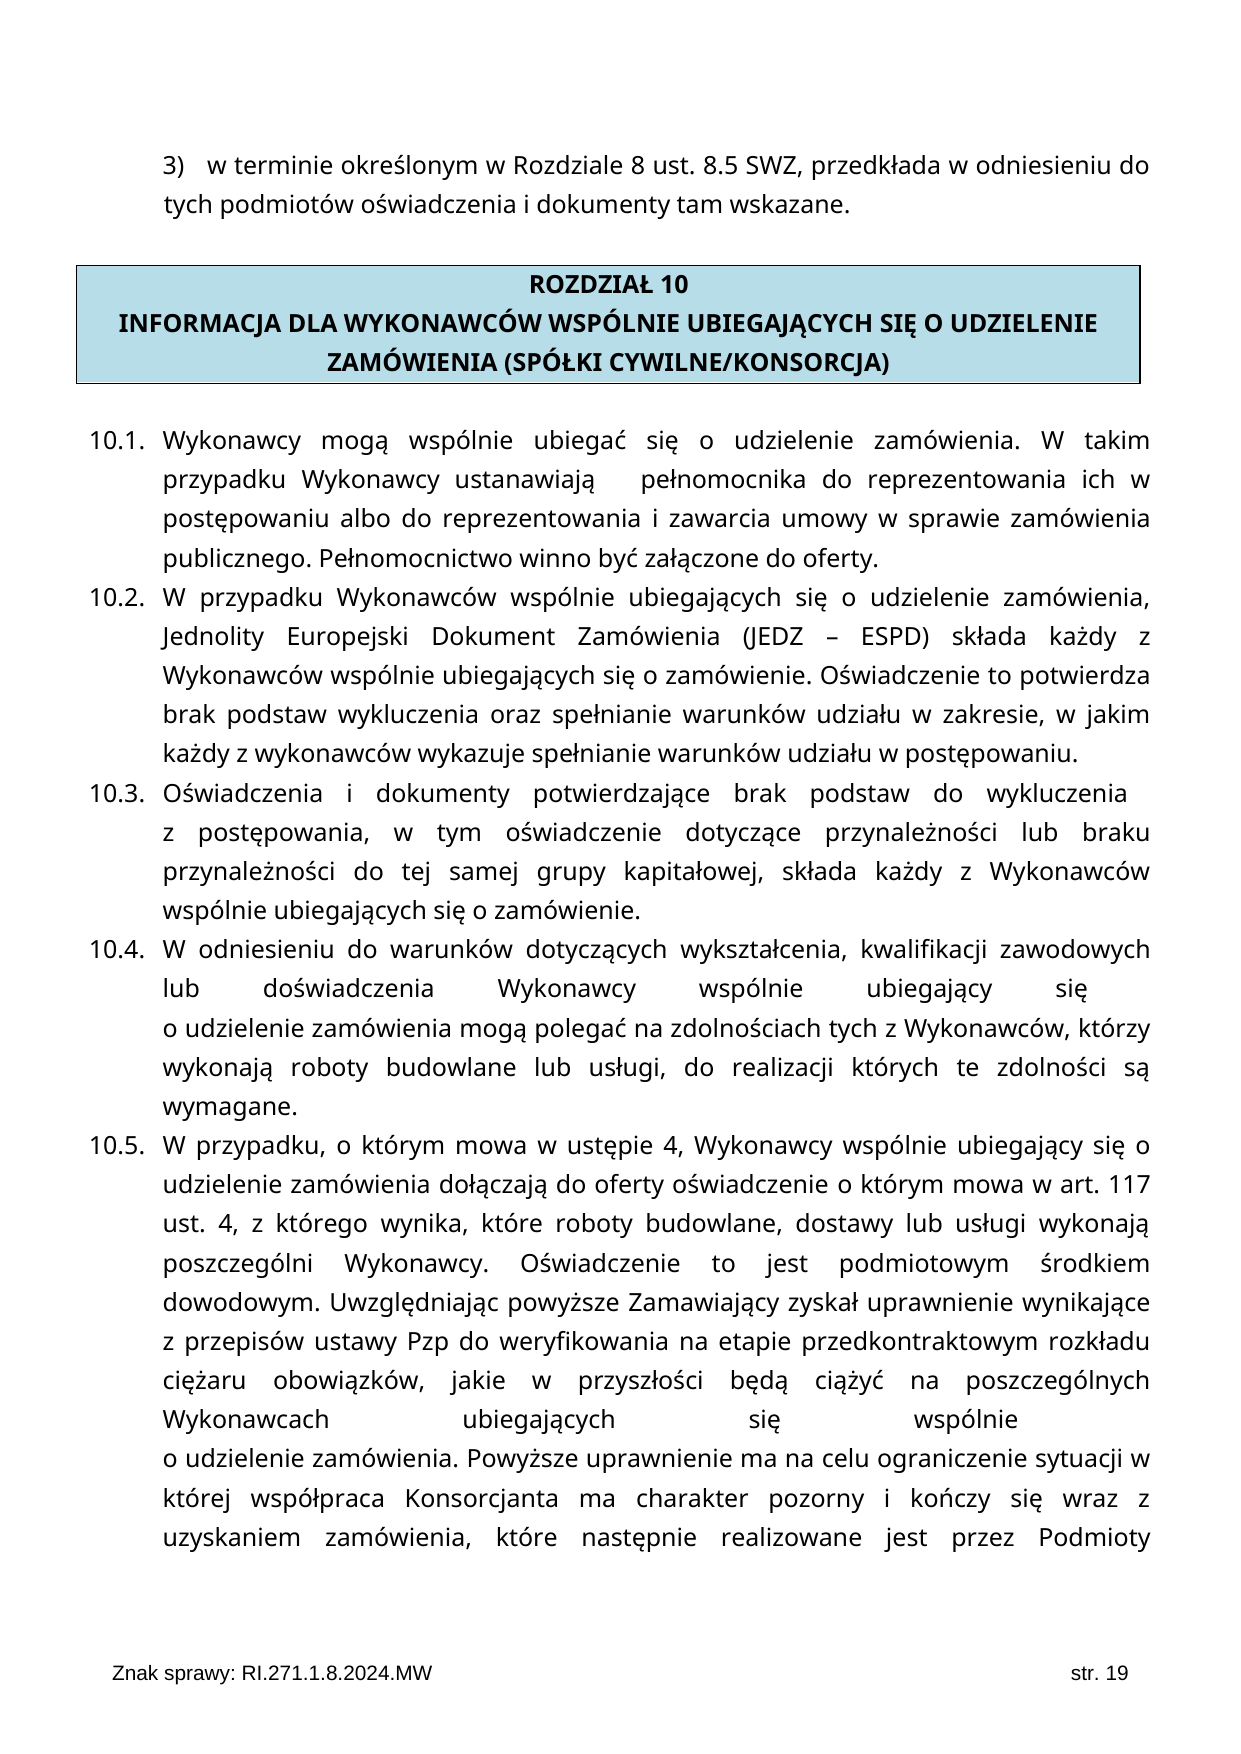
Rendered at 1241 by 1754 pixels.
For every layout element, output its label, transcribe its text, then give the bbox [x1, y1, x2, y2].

list W odniesieniu do warunków dotyczących wykształcenia, kwalifikacji zawodowych lub doświadczenia Wykonawcy wspólnie ubiegający się o udzielenie zamówienia mogą polegać na zdolnościach tych z Wykonawców, którzy wykonają roboty budowlane lub usługi, do realizacji których te zdolności są wymagane. [89, 932, 1152, 1123]
list Oświadczenia i dokumenty potwierdzające brak podstaw do wykluczenia z postępowania, w tym oświadczenie dotyczące przynależności lub braku przynależności do tej samej grupy kapitałowej, składa każdy z Wykonawców wspólnie ubiegających się o zamówienie. [89, 775, 1152, 927]
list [89, 1128, 1152, 1553]
list w terminie określonym w Rozdziale 8 ust. 8.5 SWZ, przedkłada w odniesieniu do tych podmiotów oświadczenia i dokumenty tam wskazane. [162, 148, 1152, 221]
list W przypadku Wykonawców wspólnie ubiegających się o udzielenie zamówienia, Jednolity Europejski Dokument Zamówienia (JEDZ – ESPD) składa każdy z Wykonawców wspólnie ubiegających się o zamówienie. Oświadczenie to potwierdza brak podstaw wykluczenia oraz spełnianie warunków udziału w zakresie, w jakim każdy z wykonawców wykazuje spełnianie warunków udziału w postępowaniu. [89, 579, 1152, 770]
list Wykonawcy mogą wspólnie ubiegać się o udzielenie zamówienia. W takim przypadku Wykonawcy ustanawiają pełnomocnika do reprezentowania ich w postępowaniu albo do reprezentowania i zawarcia umowy w sprawie zamówienia publicznego. Pełnomocnictwo winno być załączone do oferty. [89, 423, 1152, 574]
table_header ROZDZIAŁ 10 INFORMACJA DLA WYKONAWCÓW WSPÓLNIE UBIEGAJĄCYCH SIĘ O UDZIELENIE ZAMÓWIENIA (SPÓŁKI CYWILNE/KONSORCJA) [77, 266, 1139, 382]
